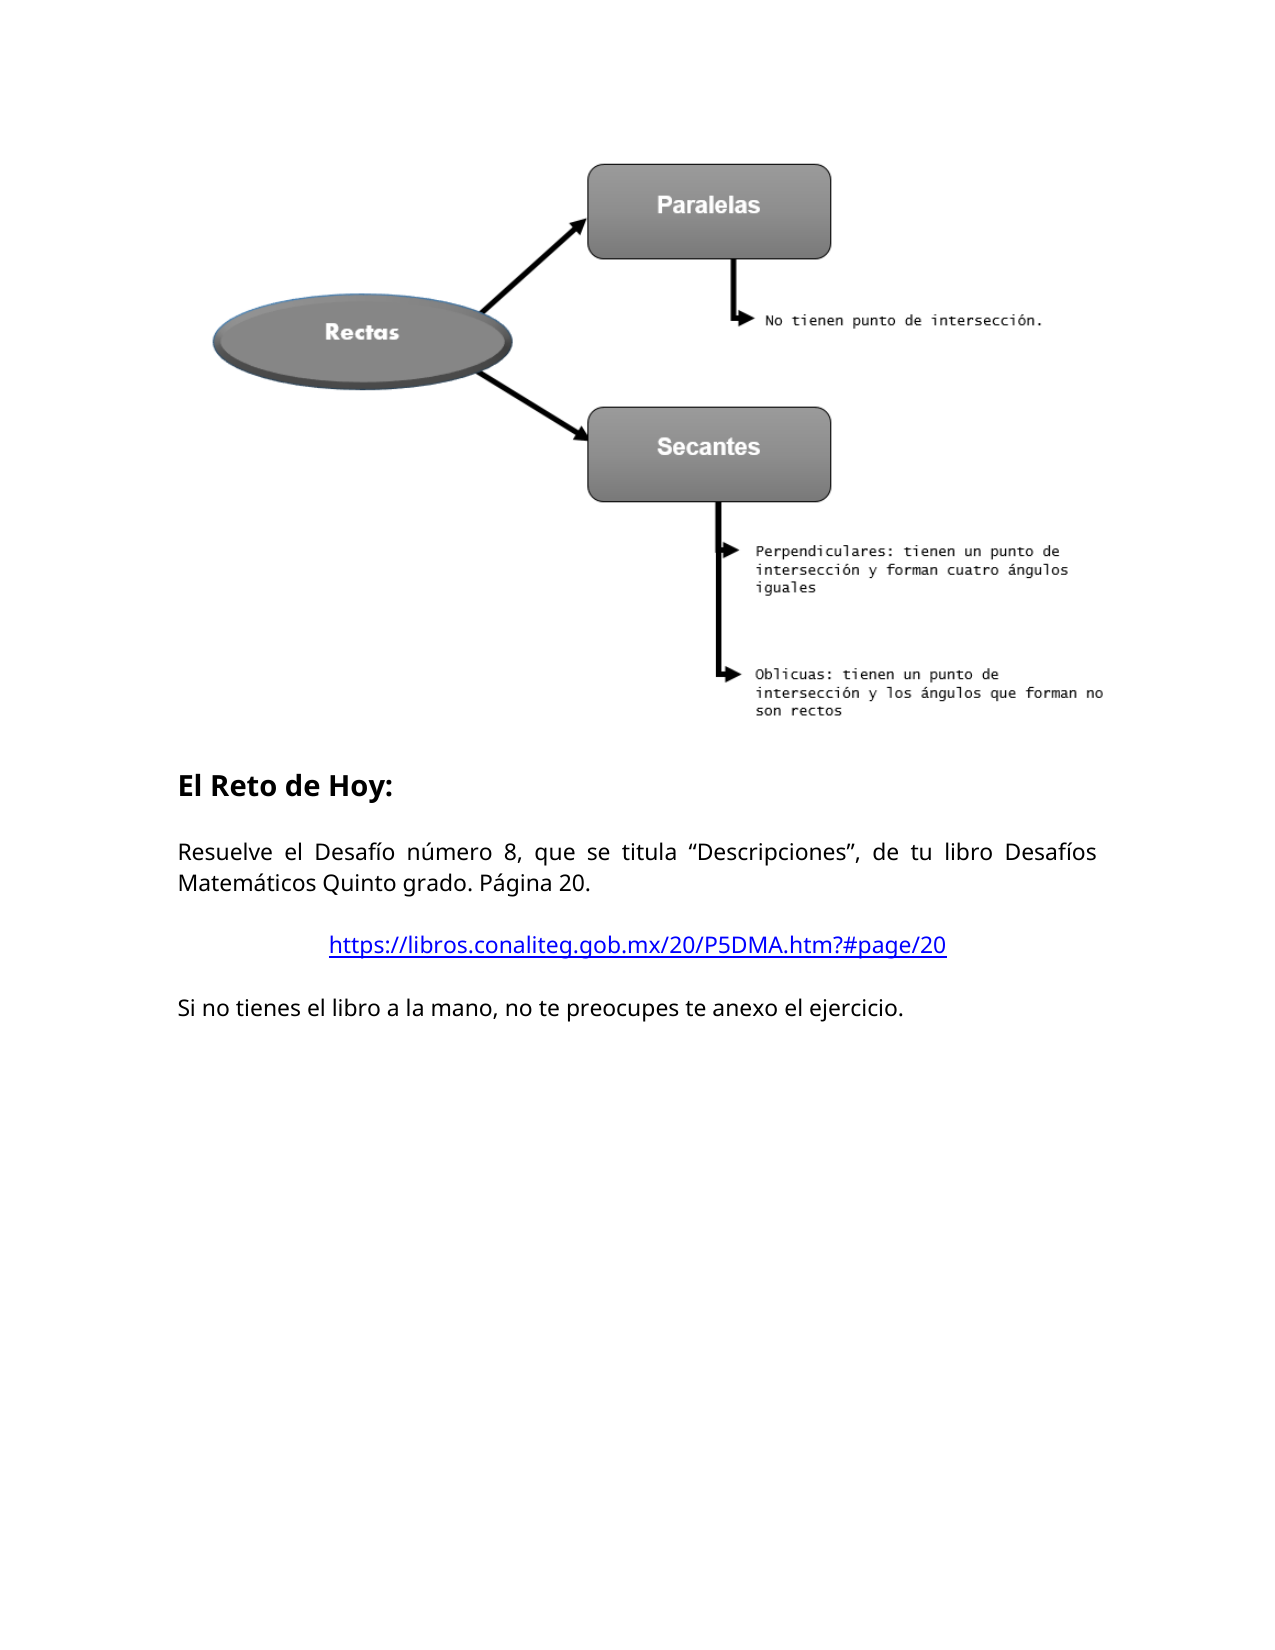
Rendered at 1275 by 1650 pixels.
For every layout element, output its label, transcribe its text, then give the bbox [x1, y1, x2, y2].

text Si no tienes el libro a la mano, no te preocupes te anexo el ejercicio. [177, 992, 1098, 1023]
text El Reto de Hoy: [177, 765, 1098, 804]
text https://libros.conaliteg.gob.mx/20/P5DMA.htm?#page/20 [177, 929, 1098, 961]
picture [177, 147, 1121, 734]
text Resuelve el Desafío número 8, que se titula “Descripciones”, de tu libro Desafíos Matemáticos Quinto grado. Página 20. [177, 836, 1098, 898]
